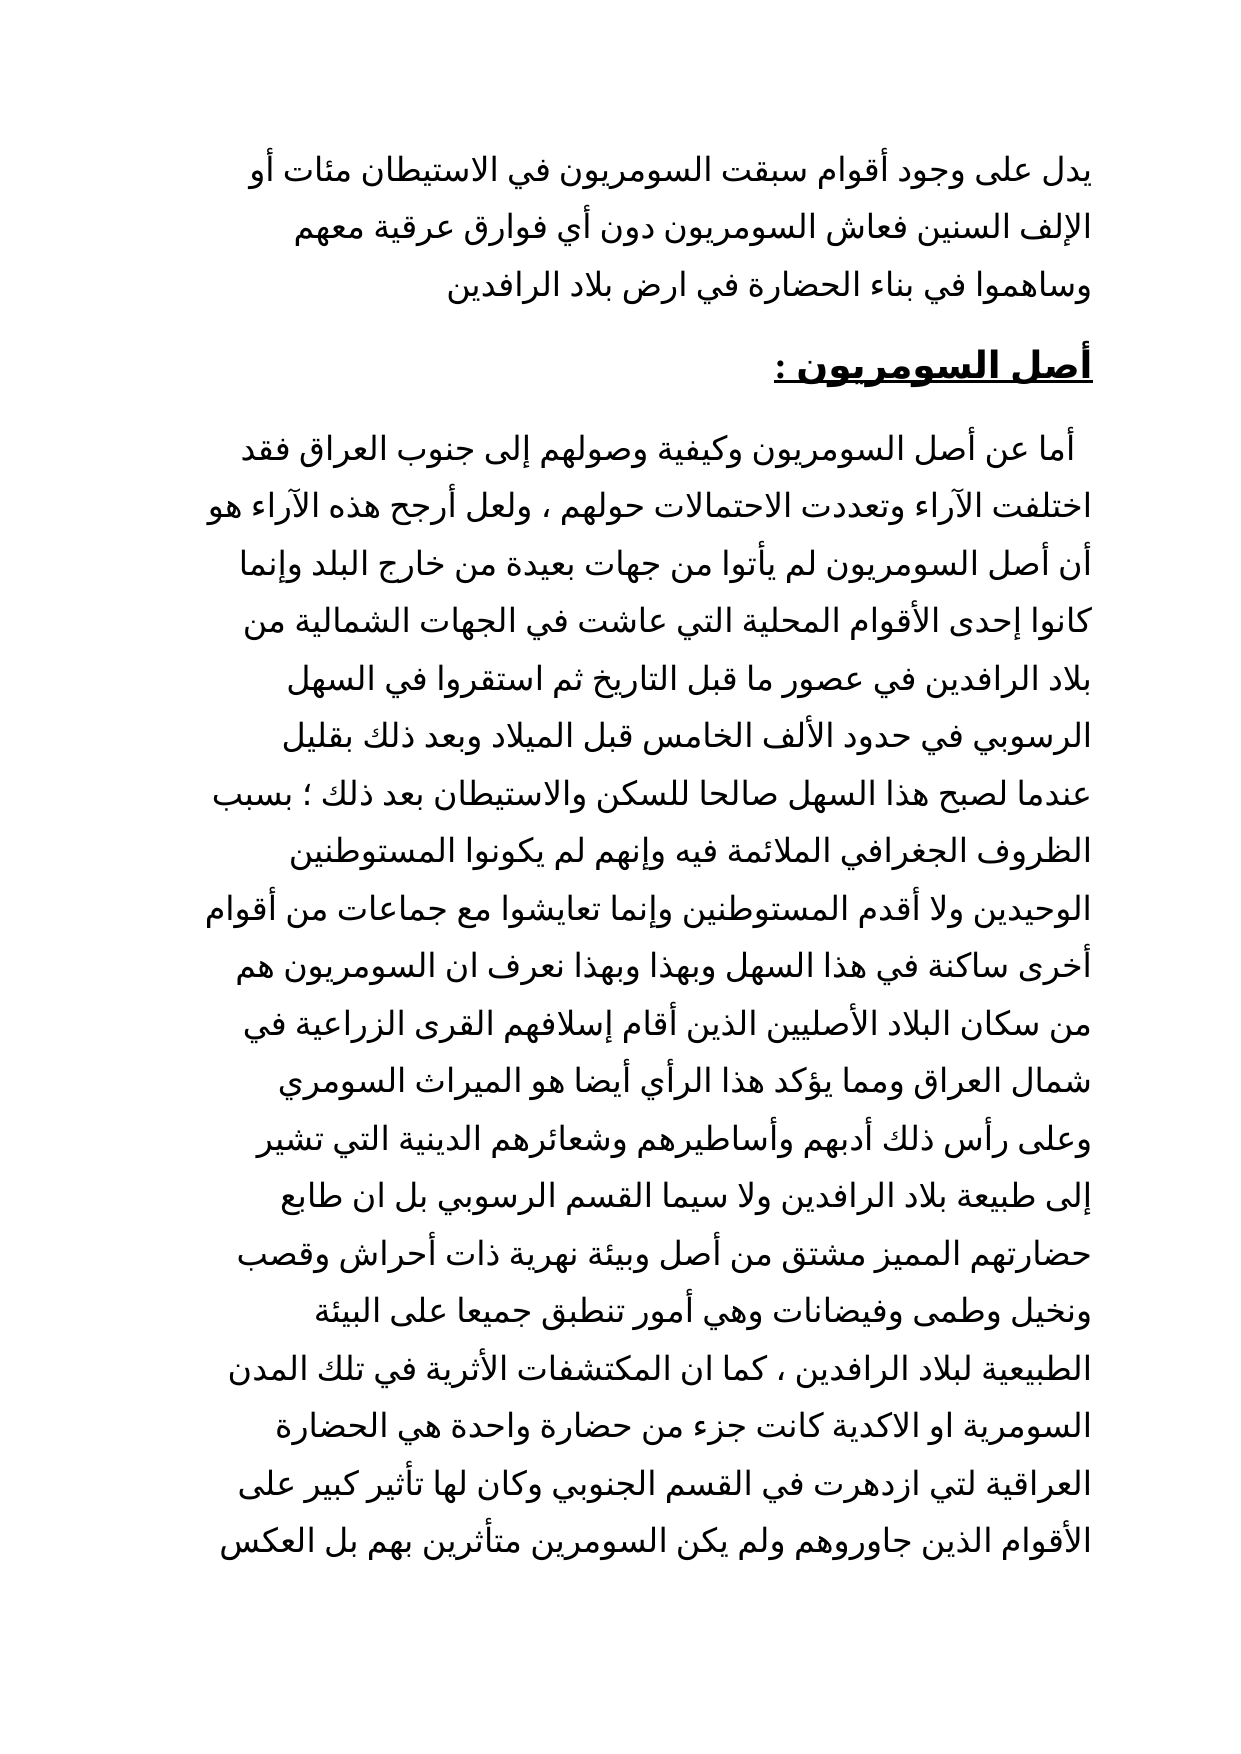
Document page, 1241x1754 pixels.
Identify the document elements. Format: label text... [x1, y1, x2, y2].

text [202, 150, 1093, 303]
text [202, 429, 1093, 1560]
text أصل السومريون : [202, 343, 1093, 386]
